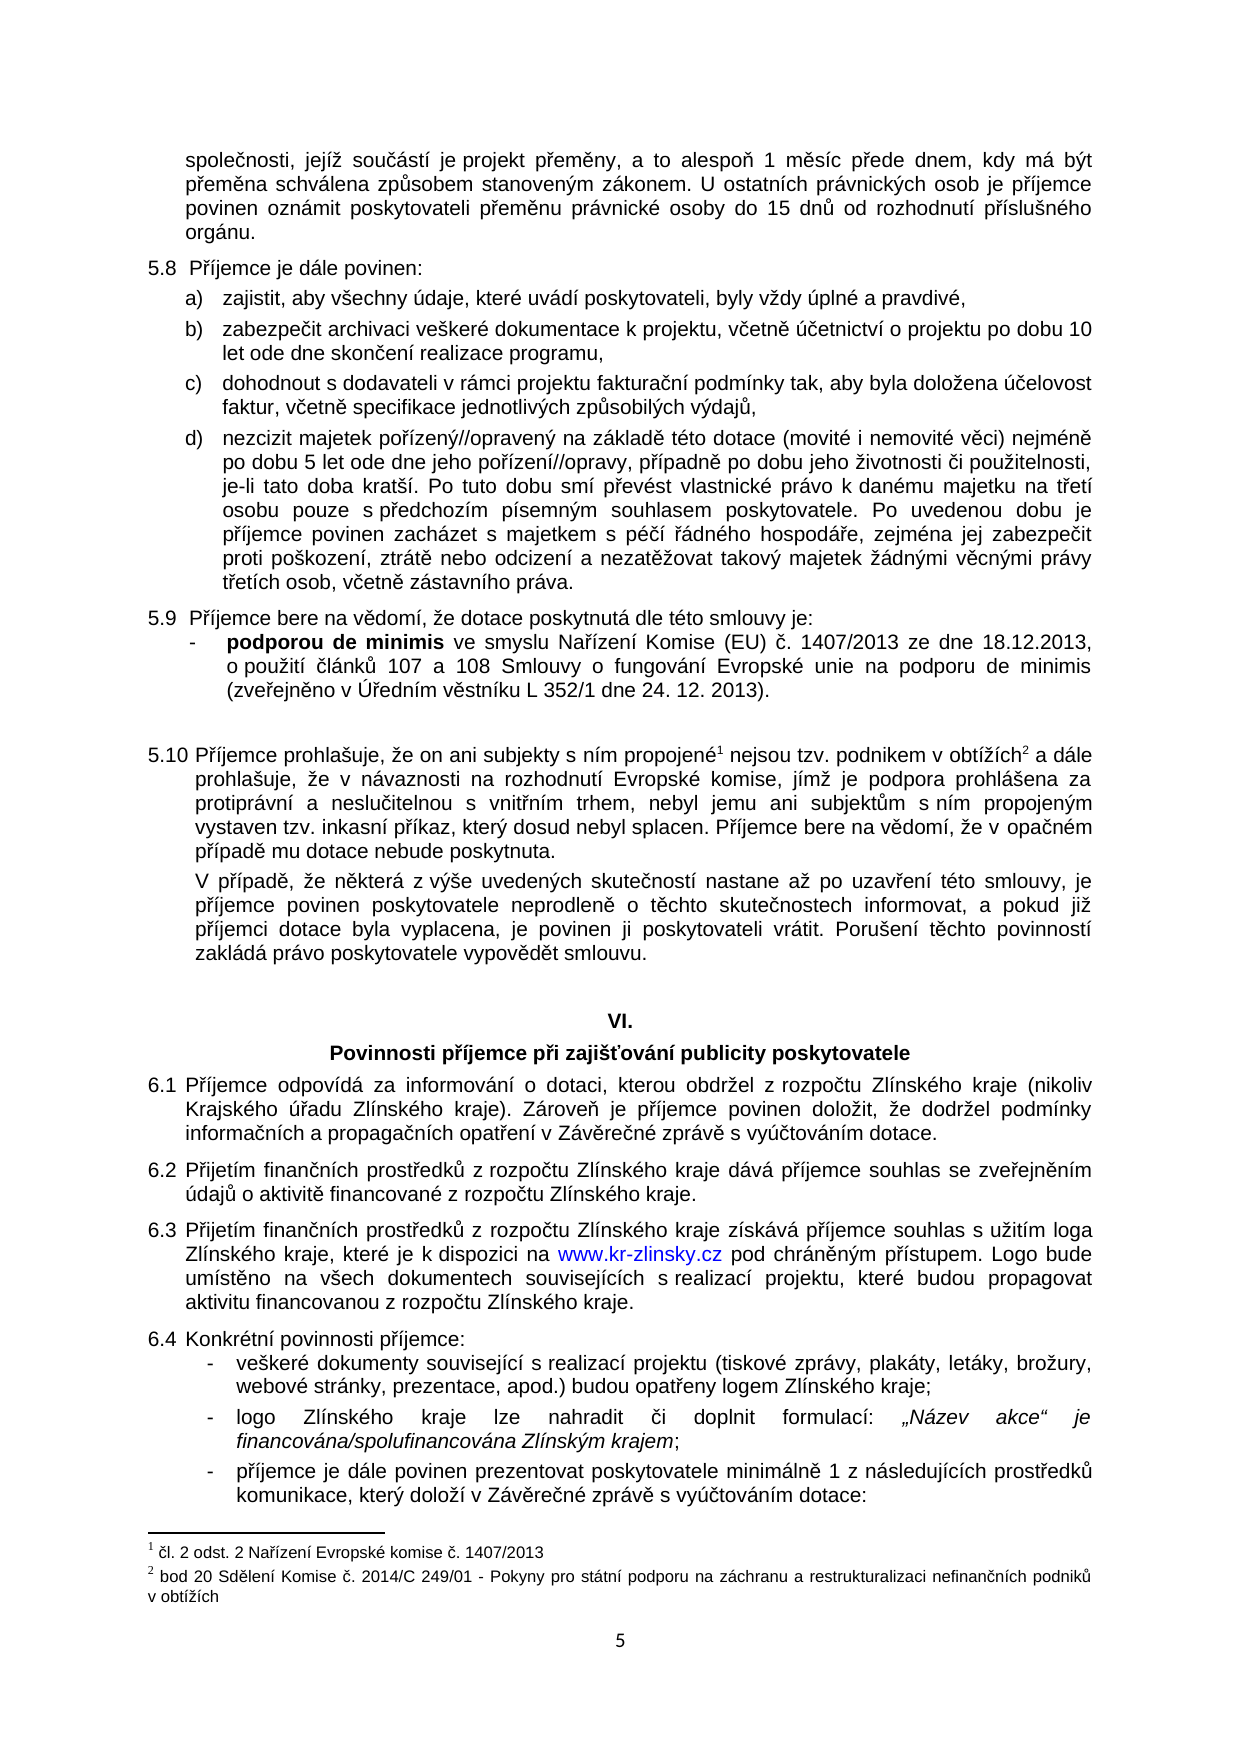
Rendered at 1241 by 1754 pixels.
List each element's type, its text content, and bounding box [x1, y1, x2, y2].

list veškeré dokumenty související s realizací projektu (tiskové zprávy, plakáty, letáky, brožury, webové stránky, prezentace, apod.) budou opatřeny logem Zlínského kraje; [207, 1350, 1093, 1398]
list dohodnout s dodavateli v rámci projektu fakturační podmínky tak, aby byla doložena účelovost faktur, včetně specifikace jednotlivých způsobilých výdajů, [185, 371, 1093, 418]
list Příjemce bere na vědomí, že dotace poskytnutá dle této smlouvy je: [148, 606, 1093, 629]
list zabezpečit archivaci veškeré dokumentace k projektu, včetně účetnictví o projektu po dobu 10 let ode dne skončení realizace programu, [185, 316, 1093, 364]
list Přijetím finančních prostředků z rozpočtu Zlínského kraje získává příjemce souhlas s užitím loga Zlínského kraje, které je k dispozici na www.kr-zlinsky.cz pod chráněným přístupem. Logo bude umístěno na všech dokumentech souvisejících s realizací projektu, které budou propagovat aktivitu financovanou z rozpočtu Zlínského kraje. [148, 1218, 1093, 1314]
list Příjemce odpovídá za informování o dotaci, kterou obdržel z rozpočtu Zlínského kraje (nikoliv Krajského úřadu Zlínského kraje). Zároveň je příjemce povinen doložit, že dodržel podmínky informačních a propagačních opatření v Závěrečné zprávě s vyúčtováním dotace. [148, 1073, 1093, 1145]
list podporou de minimis ve smyslu Nařízení Komise (EU) č. 1407/2013 ze dne 18.12.2013, o použití článků 107 a 108 Smlouvy o fungování Evropské unie na podporu de minimis (zveřejněno v Úředním věstníku L 352/1 dne 24. 12. 2013). [189, 629, 1093, 701]
list Konkrétní povinnosti příjemce: [148, 1326, 1093, 1350]
list nezcizit majetek pořízený//opravený na základě této dotace (movité i nemovité věci) nejméně po dobu 5 let ode dne jeho pořízení//opravy, případně po dobu jeho životnosti či použitelnosti, je-li tato doba kratší. Po tuto dobu smí převést vlastnické právo k danému majetku na třetí osobu pouze s předchozím písemným souhlasem poskytovatele. Po uvedenou dobu je příjemce povinen zacházet s majetkem s péčí řádného hospodáře, zejména jej zabezpečit proti poškození, ztrátě nebo odcizení a nezatěžovat takový majetek žádnými věcnými právy třetích osob, včetně zástavního práva. [185, 426, 1093, 594]
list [148, 148, 1093, 243]
text V případě, že některá z výše uvedených skutečností nastane až po uzavření této smlouvy, je příjemce povinen poskytovatele neprodleně o těchto skutečnostech informovat, a pokud již příjemci dotace byla vyplacena, je povinen ji poskytovateli vrátit. Porušení těchto povinností zakládá právo poskytovatele vypovědět smlouvu. [195, 869, 1093, 964]
list zajistit, aby všechny údaje, které uvádí poskytovateli, byly vždy úplné a pravdivé, [185, 286, 1093, 310]
text Povinnosti příjemce při zajišťování publicity poskytovatele [148, 1041, 1093, 1065]
list Příjemce prohlašuje, že on ani subjekty s ním propojené nejsou tzv. podnikem v obtížích a dále prohlašuje, že v návaznosti na rozhodnutí Evropské komise, jímž je podpora prohlášena za protiprávní a neslučitelnou s vnitřním trhem, nebyl jemu ani subjektům s ním propojeným vystaven tzv. inkasní příkaz, který dosud nebyl splacen. Příjemce bere na vědomí, že v opačném případě mu dotace nebude poskytnuta. [148, 743, 1093, 862]
list příjemce je dále povinen prezentovat poskytovatele minimálně 1 z následujících prostředků komunikace, který doloží v Závěrečné zprávě s vyúčtováním dotace: [207, 1459, 1093, 1507]
text VI. [148, 1009, 1093, 1033]
list Příjemce je dále povinen: [148, 256, 1093, 280]
list Přijetím finančních prostředků z rozpočtu Zlínského kraje dává příjemce souhlas se zveřejněním údajů o aktivitě financované z rozpočtu Zlínského kraje. [148, 1158, 1093, 1206]
list logo Zlínského kraje lze nahradit či doplnit formulací: „Název akce“ je financována/spolufinancována Zlínským krajem; [207, 1404, 1093, 1452]
